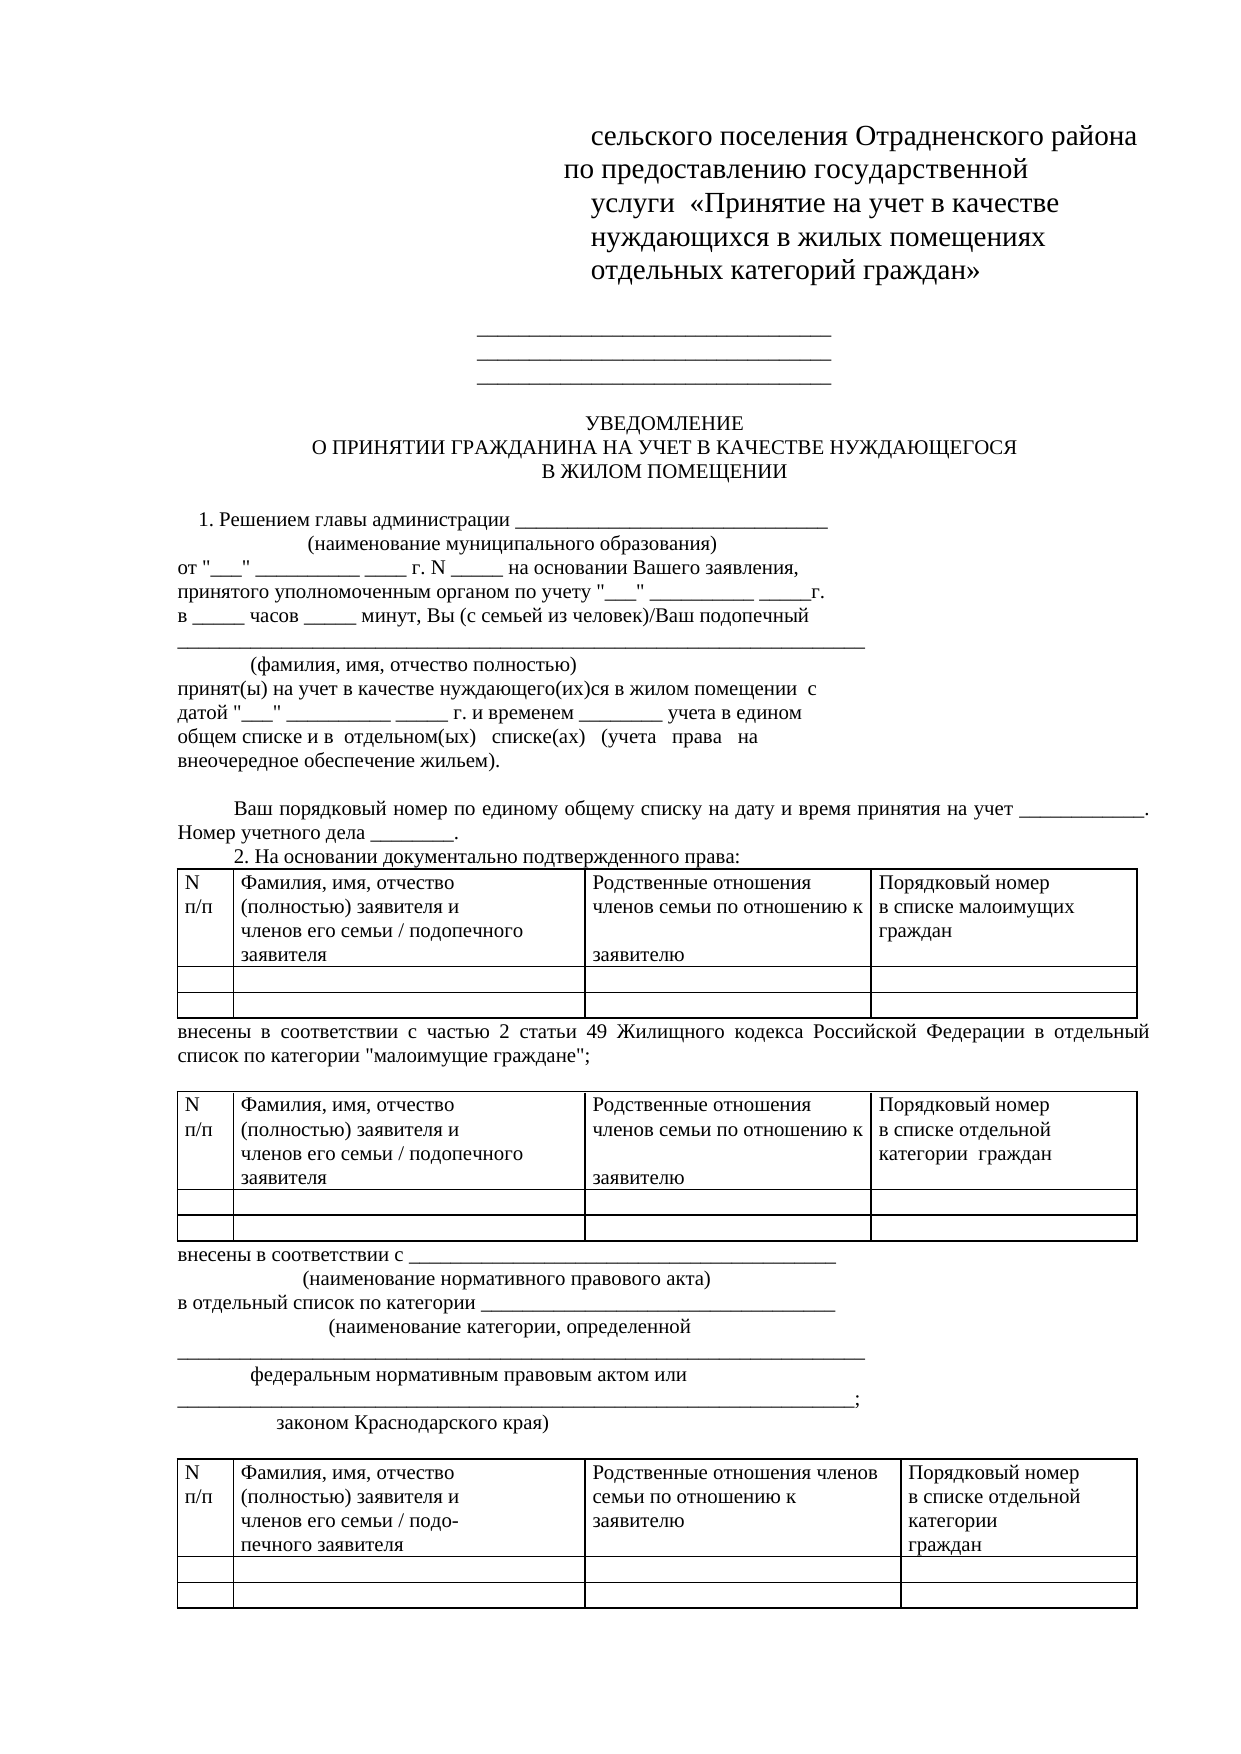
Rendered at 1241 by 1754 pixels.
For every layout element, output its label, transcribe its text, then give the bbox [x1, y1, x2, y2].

table_header N п/п [178, 870, 233, 966]
text (наименование нормативного правового акта) [177, 1266, 1152, 1289]
table_header Порядковый номер в списке отдельной категории граждан [902, 1460, 1136, 1556]
table_header N п/п [178, 1460, 233, 1556]
text (фамилия, имя, отчество полностью) [177, 651, 1152, 676]
text сельского поселения Отрадненского района [591, 118, 1152, 152]
table_cell [872, 993, 1136, 1017]
table_cell [178, 993, 233, 1017]
table_cell [586, 1583, 900, 1607]
table_cell [586, 1216, 870, 1240]
text от "___" __________ ____ г. N _____ на основании Вашего заявления, [177, 555, 1152, 579]
text Ваш порядковый номер по единому общему списку на дату и время принятия на учет ____________. Номер учетного дела ________. [177, 796, 1152, 844]
text __________________________________________________________________ [177, 1338, 1152, 1362]
text внесены в соответствии с _________________________________________ [177, 1241, 1152, 1266]
text законом Краснодарского края) [177, 1410, 1152, 1434]
text __________________________________________________________________ [177, 627, 1152, 651]
text датой "___" __________ _____ г. и временем ________ учета в едином [177, 699, 1152, 724]
text __________________________________ [310, 363, 1152, 387]
table_cell [178, 1557, 233, 1581]
text внесены в соответствии с частью 2 статьи 49 Жилищного кодекса Российской Федерации в отдельный список по категории "малоимущие граждане"; [177, 1019, 1152, 1067]
table_cell [234, 1216, 584, 1240]
table_cell [872, 967, 1136, 991]
table_cell [902, 1583, 1136, 1607]
table_header Родственные отношения членов семьи по отношению к заявителю [586, 1460, 900, 1556]
table_cell [234, 993, 584, 1017]
text в _____ часов _____ минут, Вы (с семьей из человек)/Ваш подопечный [177, 603, 1152, 627]
table_cell [234, 1583, 584, 1607]
table_cell [586, 1557, 900, 1581]
text принят(ы) на учет в качестве нуждающего(их)ся в жилом помещении с [177, 676, 1152, 699]
table_header Фамилия, имя, отчество (полностью) заявителя и членов его семьи / подопечного заявителя [234, 1092, 585, 1189]
table_cell [234, 1190, 584, 1214]
text 1. Решением главы администрации ______________________________ [177, 507, 1152, 531]
table_cell [586, 993, 870, 1017]
table_cell [234, 1557, 584, 1581]
text в отдельный список по категории __________________________________ [177, 1289, 1152, 1314]
text (наименование муниципального образования) [177, 531, 1152, 555]
text услуги «Принятие на учет в качестве нуждающихся в жилых помещениях отдельных категорий граждан» [591, 185, 1152, 286]
table_cell [178, 1216, 233, 1240]
table_header Порядковый номер в списке малоимущих граждан [872, 870, 1136, 966]
text О ПРИНЯТИИ ГРАЖДАНИНА НА УЧЕТ В КАЧЕСТВЕ НУЖДАЮЩЕГОСЯ [177, 435, 1152, 459]
table_header N п/п [178, 1092, 233, 1189]
text _________________________________________________________________; [177, 1386, 1152, 1410]
text общем списке и в отдельном(ых) списке(ах) (учета права на [177, 724, 1152, 748]
text (наименование категории, определенной [177, 1314, 1152, 1338]
table_header Фамилия, имя, отчество (полностью) заявителя и членов его семьи / подо- печного заявителя [234, 1460, 584, 1556]
text принятого уполномоченным органом по учету "___" __________ _____г. [177, 579, 1152, 603]
table_cell [872, 1216, 1136, 1240]
text В ЖИЛОМ ПОМЕЩЕНИИ [177, 459, 1152, 483]
text УВЕДОМЛЕНИЕ [177, 411, 1152, 435]
table_cell [178, 967, 233, 991]
table_cell [872, 1190, 1136, 1214]
table_cell [178, 1190, 233, 1214]
text __________________________________ [310, 314, 1152, 339]
table_header Порядковый номер в списке отдельной категории граждан [872, 1092, 1136, 1189]
text федеральным нормативным правовым актом или [177, 1362, 1152, 1386]
table_header Родственные отношения членов семьи по отношению к заявителю [586, 1092, 871, 1189]
table_cell [178, 1583, 233, 1607]
table_header Фамилия, имя, отчество (полностью) заявителя и членов его семьи / подопечного заявителя [234, 870, 584, 966]
text по предоставлению государственной [177, 152, 1152, 185]
table_header Родственные отношения членов семьи по отношению к заявителю [586, 870, 870, 966]
text __________________________________ [310, 339, 1152, 363]
text 2. На основании документально подтвержденного права: [177, 844, 1152, 868]
table_cell [586, 967, 870, 991]
table_cell [586, 1190, 870, 1214]
text внеочередное обеспечение жильем). [177, 748, 1152, 772]
table_cell [902, 1557, 1136, 1581]
table_cell [234, 967, 584, 991]
